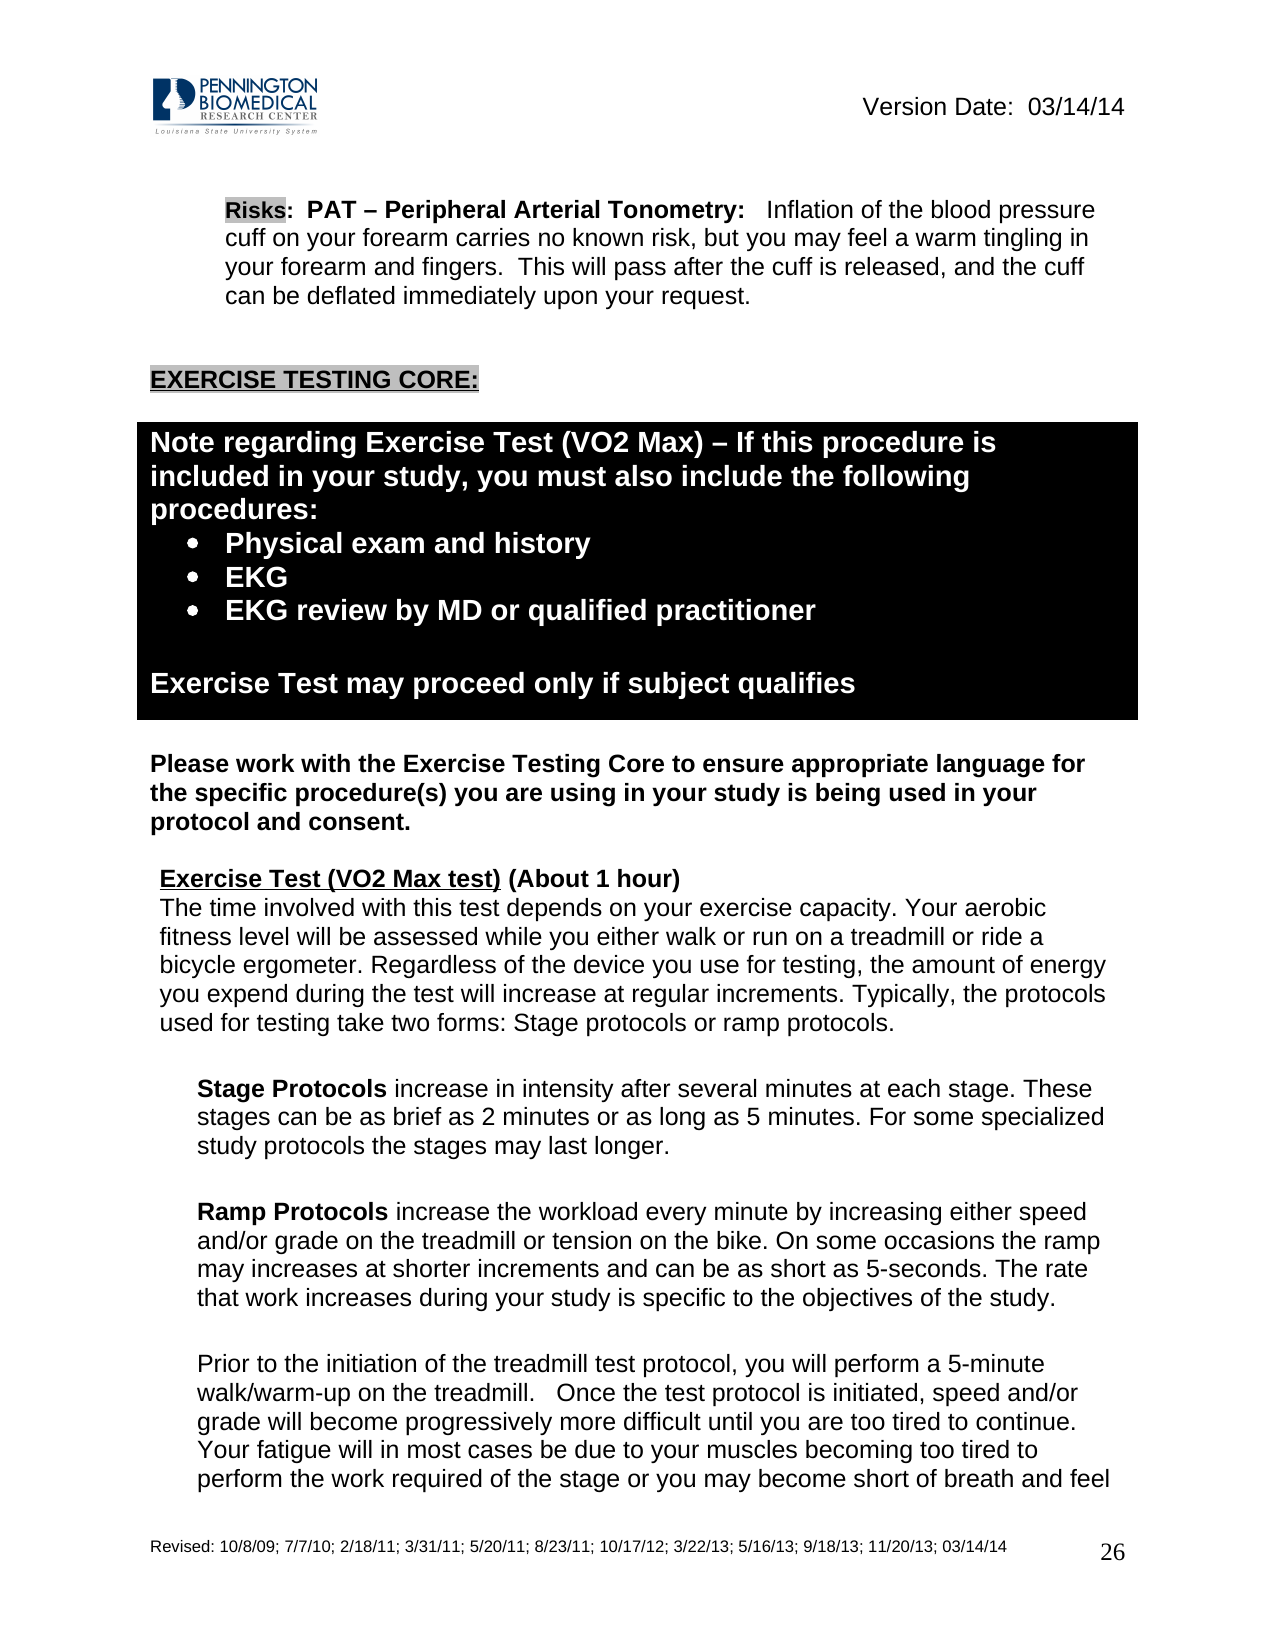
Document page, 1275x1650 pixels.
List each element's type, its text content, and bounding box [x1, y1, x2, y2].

text Risks: PAT – Peripheral Arterial Tonometry: Inflation of the blood pressure cuff on your forearm carries no known risk, but you may feel a warm tingling in your forearm and fingers. This will pass after the cuff is released, and the cuff can be deflated immediately upon your request. [225, 194, 1125, 309]
text Ramp Protocols increase the workload every minute by increasing either speed and/or grade on the treadmill or tension on the bike. On some occasions the ramp may increases at shorter increments and can be as short as 5-seconds. The rate that work increases during your study is specific to the objectives of the study. [197, 1197, 1125, 1312]
picture [150, 75, 321, 137]
text Exercise Test (VO2 Max test) (About 1 hour) The time involved with this test depends on your exercise capacity. Your aerobic fitness level will be assessed while you either walk or run on a treadmill or ride a bicycle ergometer. Regardless of the device you use for testing, the amount of energy you expend during the test will increase at regular increments. Typically, the protocols used for testing take two forms: Stage protocols or ramp protocols. [159, 864, 1125, 1037]
text Stage Protocols increase in intensity after several minutes at each stage. These stages can be as brief as 2 minutes or as long as 5 minutes. For some specialized study protocols the stages may last longer. [197, 1074, 1125, 1160]
table_header Note regarding Exercise Test (VO2 Max) – If this procedure is included in your study, you must also include the following procedures: Physical exam and history EKG EKG review by MD or qualified practitioner Exercise Test may proceed only if subject qualifies [140, 425, 1135, 717]
text Please work with the Exercise Testing Core to ensure appropriate language for the specific procedure(s) you are using in your study is being used in your protocol and consent. [150, 749, 1125, 835]
text EXERCISE TESTING CORE: [150, 365, 1125, 422]
